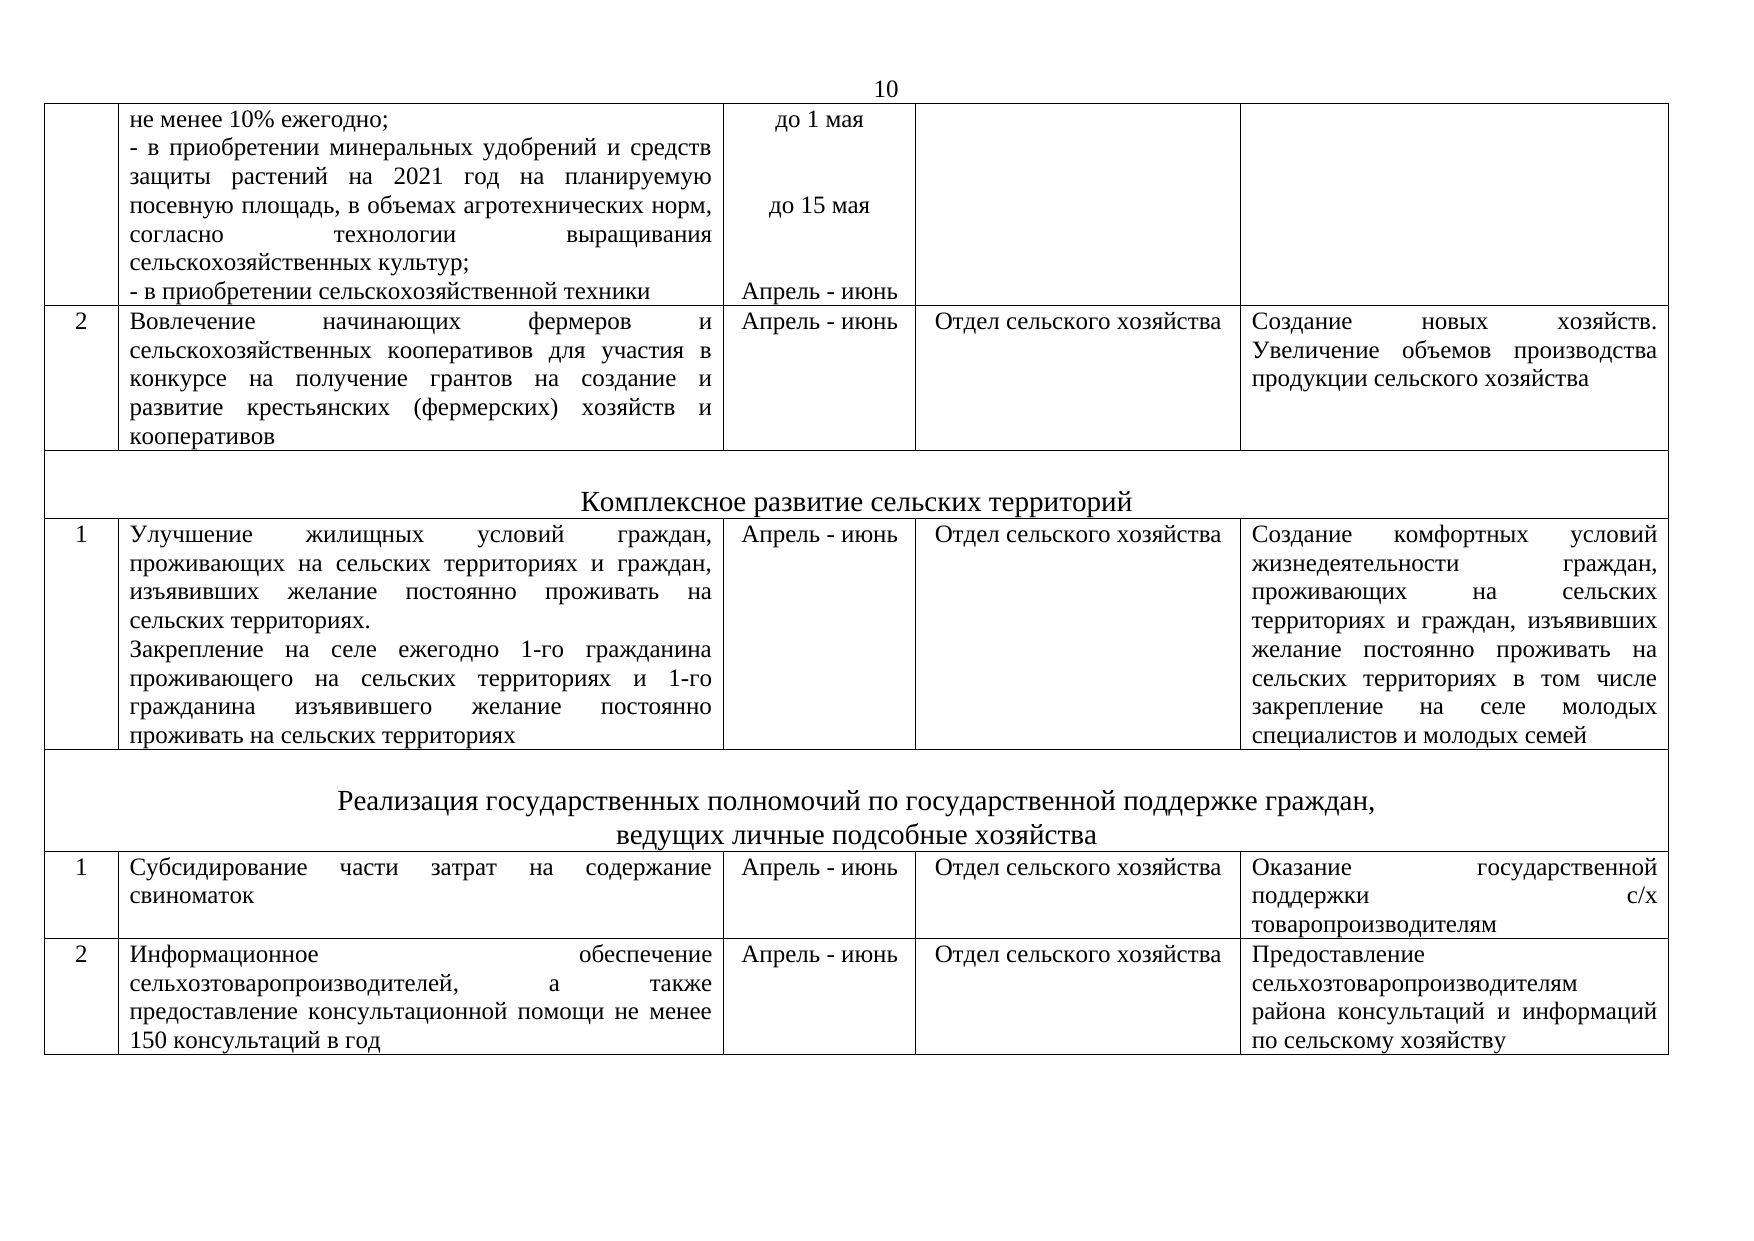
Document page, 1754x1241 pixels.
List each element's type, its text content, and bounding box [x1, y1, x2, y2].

table_cell Апрель - июнь [724, 939, 915, 1054]
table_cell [916, 939, 1240, 1054]
table_cell Апрель - июнь [724, 306, 915, 450]
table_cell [916, 104, 1240, 305]
table_cell Реализация государственных полномочий по государственной поддержке граждан, ведущих личные подсобные хозяйства [45, 750, 1668, 851]
table_cell Апрель - июнь [724, 852, 915, 938]
table_cell Предоставление сельхозтоваропроизводителям района консультаций и информаций по сельскому хозяйству [1241, 939, 1668, 1054]
table_cell 1 [45, 519, 118, 749]
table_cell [1241, 104, 1668, 305]
table_cell Информационное обеспечение сельхозтоваропроизводителей, а также предоставление консультационной помощи не менее 150 консультаций в год [119, 939, 723, 1054]
table_cell Создание комфортных условий жизнедеятельности граждан, проживающих на сельских территориях и граждан, изъявивших желание постоянно проживать на сельских территориях в том числе закрепление на селе молодых специалистов и молодых семей [1241, 519, 1668, 749]
table_cell Комплексное развитие сельских территорий [45, 451, 1668, 518]
table_cell Субсидирование части затрат на содержание свиноматок [119, 852, 723, 938]
table_cell Отдел сельского хозяйства [916, 519, 1240, 749]
table_cell 2 [45, 306, 118, 450]
table_cell Оказание государственной поддержки с/х товаропроизводителям [1241, 852, 1668, 938]
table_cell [724, 104, 915, 305]
table_cell Апрель - июнь [724, 519, 915, 749]
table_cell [119, 104, 723, 305]
table_cell 1 [45, 852, 118, 938]
table_cell Вовлечение начинающих фермеров и сельскохозяйственных кооперативов для участия в конкурсе на получение грантов на создание и развитие крестьянских (фермерских) хозяйств и кооперативов [119, 306, 723, 450]
table_cell 1 [45, 104, 118, 305]
table_cell 2 [45, 939, 118, 1054]
table_cell Отдел сельского хозяйства [916, 306, 1240, 450]
table_cell Отдел сельского хозяйства [916, 852, 1240, 938]
table_cell Создание новых хозяйств. Увеличение объемов производства продукции сельского хозяйства [1241, 306, 1668, 450]
table_cell Улучшение жилищных условий граждан, проживающих на сельских территориях и граждан, изъявивших желание постоянно проживать на сельских территориях. Закрепление на селе ежегодно 1-го гражданина проживающего на сельских территориях и 1-го гражданина изъявившего желание постоянно проживать на сельских территориях [119, 519, 723, 749]
